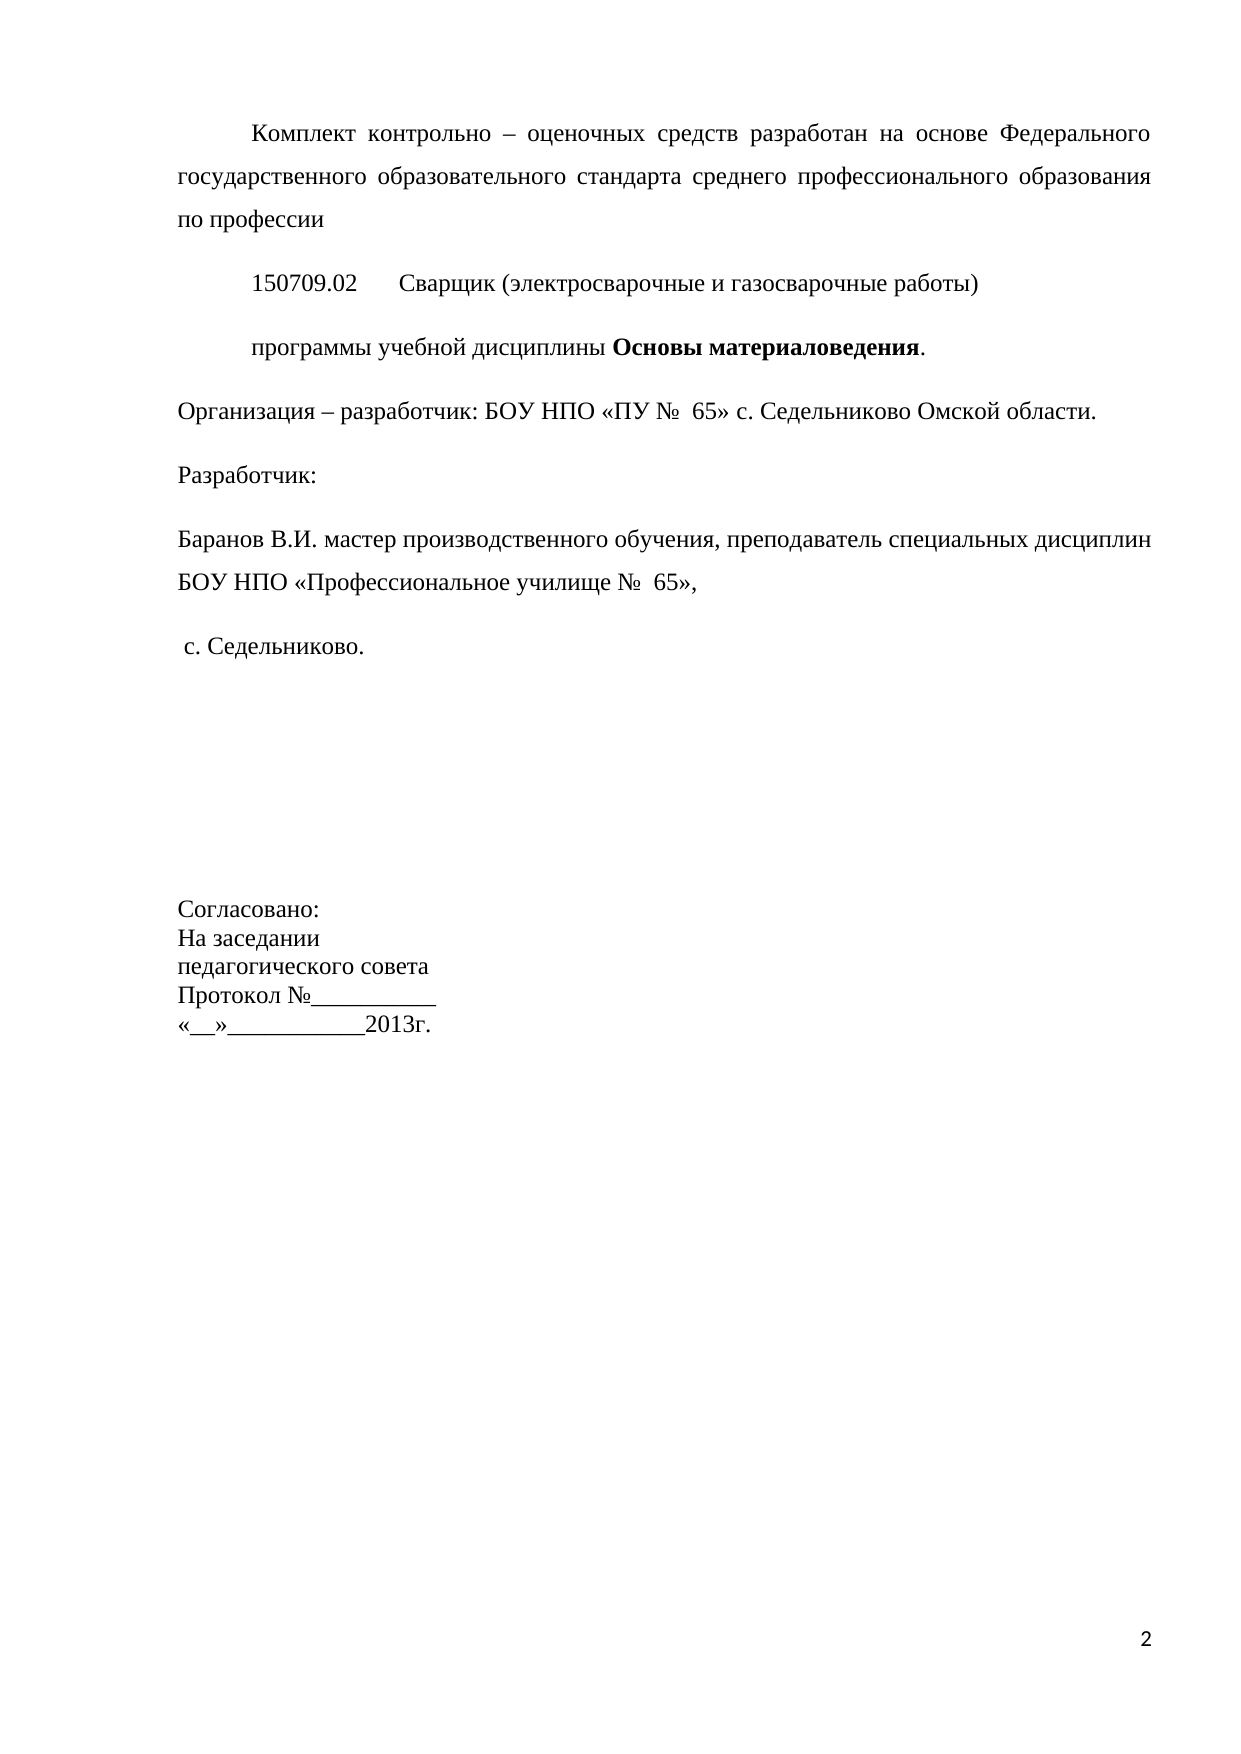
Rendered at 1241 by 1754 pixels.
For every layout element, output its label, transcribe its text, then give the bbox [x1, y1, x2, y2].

text Организация – разработчик: БОУ НПО «ПУ № 65» c. Седельниково Омской области. [177, 396, 1152, 425]
text 150709.02 Сварщик (электросварочные и газосварочные работы) [177, 268, 1152, 297]
table_header Согласовано: На заседании педагогического совета Протокол №__________ «__»___________2013г. [166, 762, 1020, 1203]
text программы учебной дисциплины Основы материаловедения. [177, 332, 1152, 361]
text Баранов В.И. мастер производственного обучения, преподаватель специальных дисциплин БОУ НПО «Профессиональное училище № 65», [177, 524, 1152, 596]
text с. Седельниково. [177, 631, 1152, 660]
text Комплект контрольно – оценочных средств разработан на основе Федерального государственного образовательного стандарта среднего профессионального образования по профессии [177, 118, 1152, 233]
text Разработчик: [177, 460, 1152, 489]
